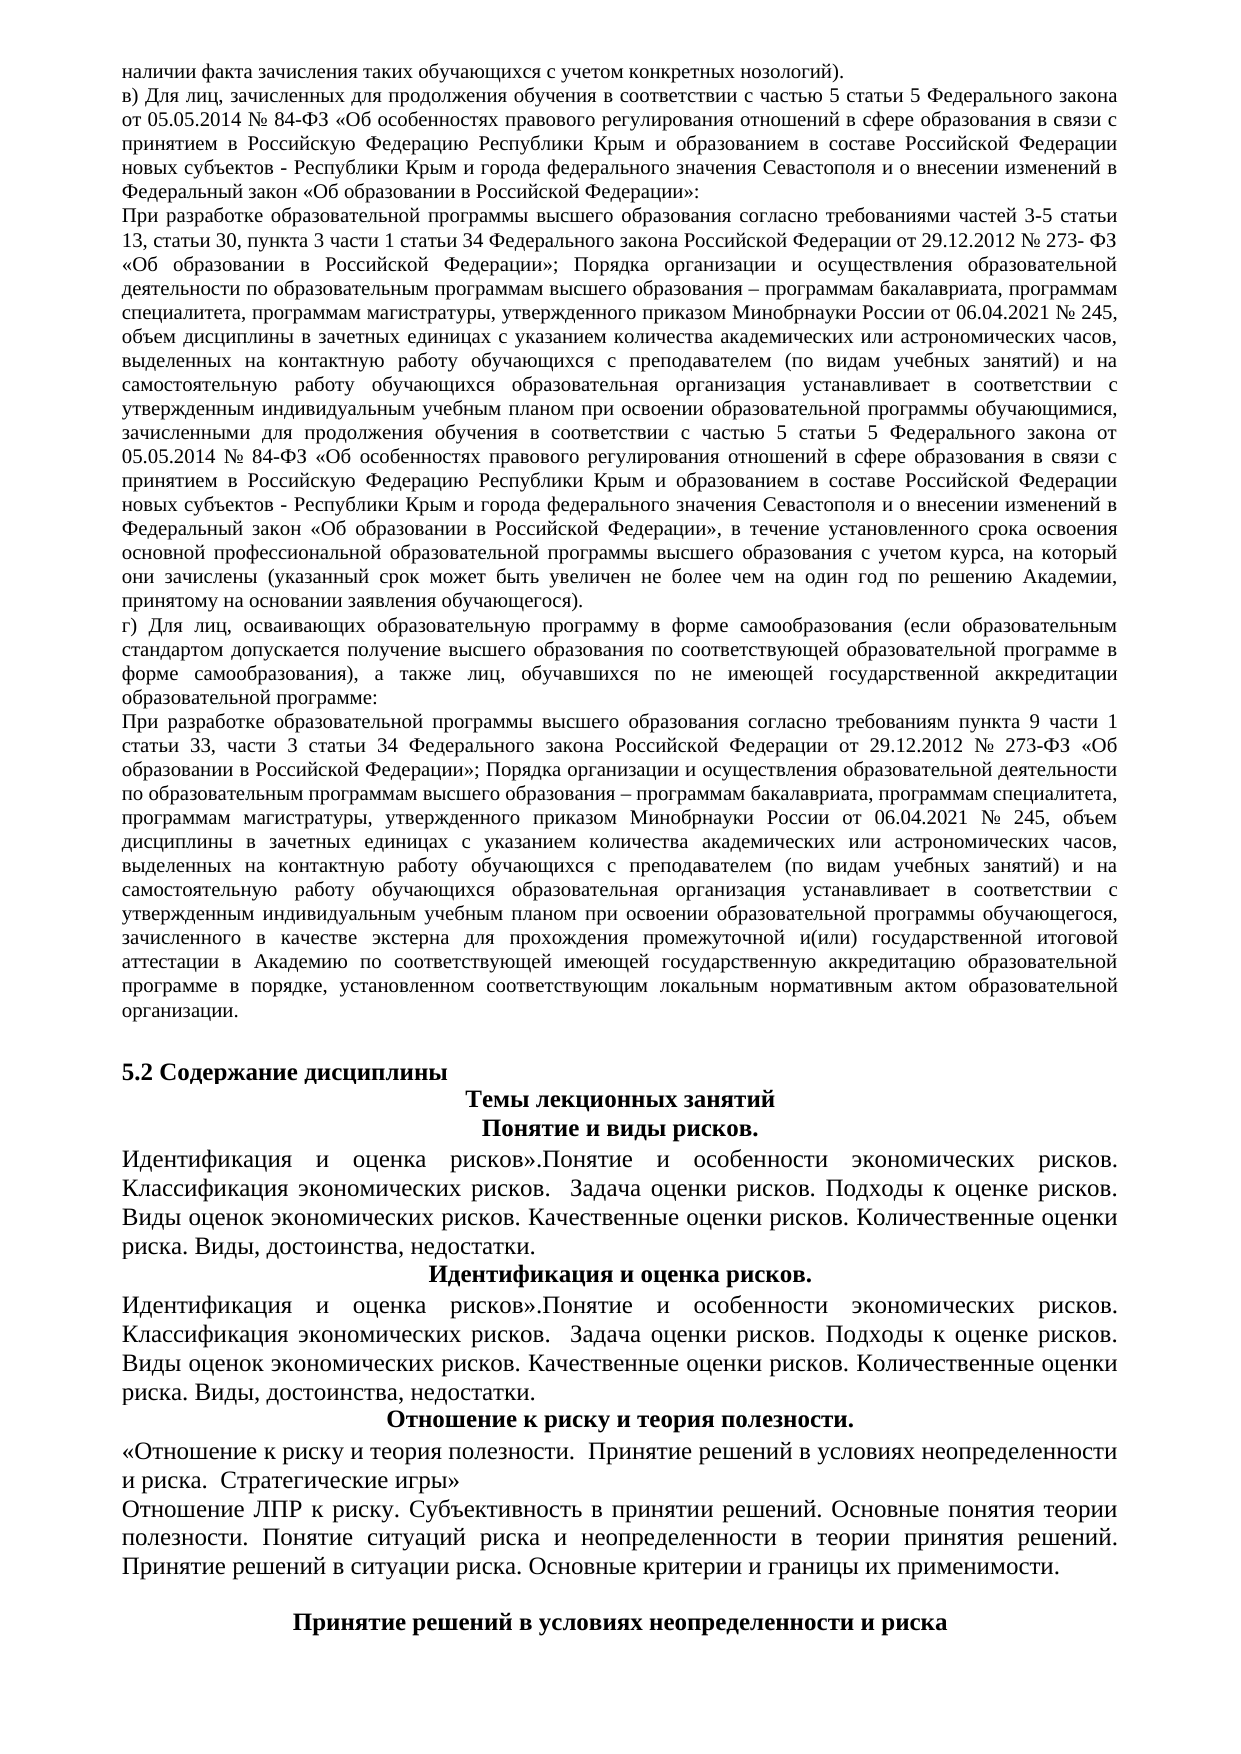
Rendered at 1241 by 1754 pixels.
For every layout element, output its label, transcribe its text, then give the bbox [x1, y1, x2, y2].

table_header наличии факта зачисления таких обучающихся с учетом конкретных нозологий). в) Для лиц, зачисленных для продолжения обучения в соответствии с частью 5 статьи 5 Федерального закона от 05.05.2014 № 84-ФЗ «Об особенностях правового регулирования отношений в сфере образования в связи с принятием в Российскую Федерацию Республики Крым и образованием в составе Российской Федерации новых субъектов - Республики Крым и города федерального значения Севастополя и о внесении изменений в Федеральный закон «Об образовании в Российской Федерации»: При разработке образовательной программы высшего образования согласно требованиями частей 3-5 статьи 13, статьи 30, пункта 3 части 1 статьи 34 Федерального закона Российской Федерации от 29.12.2012 № 273- ФЗ «Об образовании в Российской Федерации»; Порядка организации и осуществления образовательной деятельности по образовательным программам высшего образования – программам бакалавриата, программам специалитета, программам магистратуры, утвержденного приказом Минобрнауки России от 06.04.2021 № 245, объем дисциплины в зачетных единицах с указанием количества академических или астрономических часов, выделенных на контактную работу обучающихся с преподавателем (по видам учебных занятий) и на самостоятельную работу обучающихся образовательная организация устанавливает в соответствии с утвержденным индивидуальным учебным планом при освоении образовательной программы обучающимися, зачисленными для продолжения обучения в соответствии с частью 5 статьи 5 Федерального закона от 05.05.2014 № 84-ФЗ «Об особенностях правового регулирования отношений в сфере образования в связи с принятием в Российскую Федерацию Республики Крым и образованием в составе Российской Федерации новых субъектов - Республики Крым и города федерального значения Севастополя и о внесении изменений в Федеральный закон «Об образовании в Российской Федерации», в течение установленного срока освоения основной профессиональной образовательной программы высшего образования с учетом курса, на который они зачислены (указанный срок может быть увеличен не более чем на один год по решению Академии, принятому на основании заявления обучающегося). г) Для лиц, осваивающих образовательную программу в форме самообразования (если образовательным стандартом допускается получение высшего образования по соответствующей образовательной программе в форме самообразования), а также лиц, обучавшихся по не имеющей государственной аккредитации образовательной программе: При разработке образовательной программы высшего образования согласно требованиям пункта 9 части 1 статьи 33, части 3 статьи 34 Федерального закона Российской Федерации от 29.12.2012 № 273-ФЗ «Об образовании в Российской Федерации»; Порядка организации и осуществления образовательной деятельности по образовательным программам высшего образования – программам бакалавриата, программам специалитета, программам магистратуры, утвержденного приказом Минобрнауки России от 06.04.2021 № 245, объем дисциплины в зачетных единицах с указанием количества академических или астрономических часов, выделенных на контактную работу обучающихся с преподавателем (по видам учебных занятий) и на самостоятельную работу обучающихся образовательная организация устанавливает в соответствии с утвержденным индивидуальным учебным планом при освоении образовательной программы обучающегося, зачисленного в качестве экстерна для прохождения промежуточной и(или) государственной итоговой аттестации в Академию по соответствующей имеющей государственную аккредитацию образовательной программе в порядке, установленном соответствующим локальным нормативным актом образовательной организации. [118, 59, 1122, 1023]
table_cell Понятие и виды рисков. [118, 1113, 1122, 1144]
table_cell Принятие решений в условиях неопределенности и риска [118, 1607, 1122, 1638]
table_cell Темы лекционных занятий [118, 1084, 1122, 1113]
table_cell 5.2 Содержание дисциплины [118, 1023, 1122, 1084]
table_cell «Отношение к риску и теория полезности. Принятие решений в условиях неопределенности и риска. Стратегические игры» Отношение ЛПР к риску. Субъективность в принятии решений. Основные понятия теории полезности. Понятие ситуаций риска и неопределенности в теории принятия решений. Принятие решений в ситуации риска. Основные критерии и границы их применимости. [118, 1436, 1122, 1607]
table_cell Отношение к риску и теория полезности. [118, 1405, 1122, 1436]
table_cell Идентификация и оценка рисков. [118, 1259, 1122, 1290]
